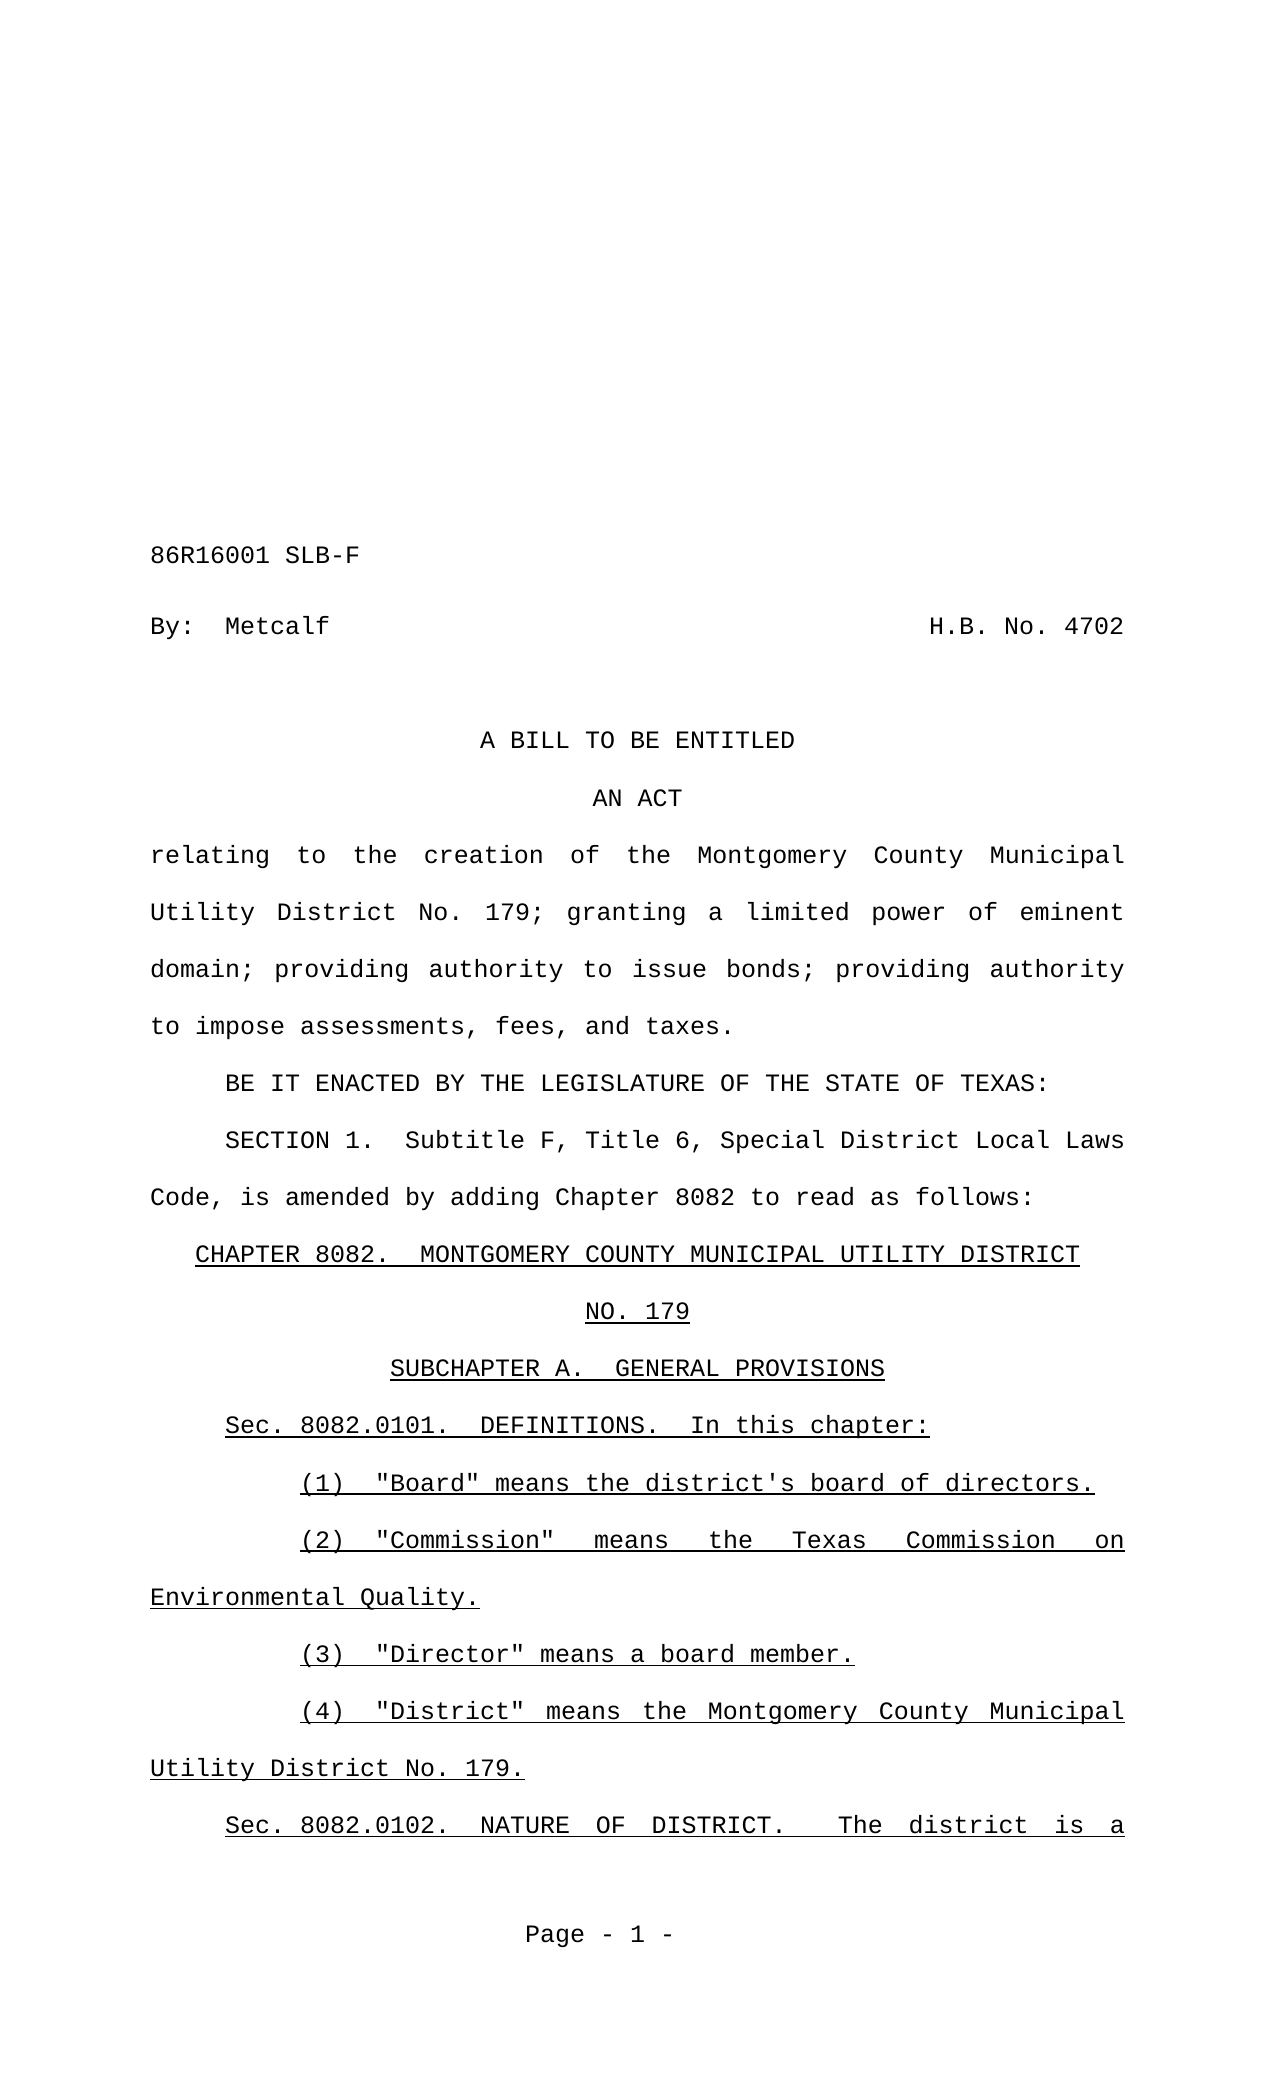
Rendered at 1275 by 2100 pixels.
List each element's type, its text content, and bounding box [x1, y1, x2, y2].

text (2) "Commission" means the Texas Commission on Environmental Quality. [150, 1527, 1125, 1613]
text (4) "District" means the Montgomery County Municipal Utility District No. 179. [150, 1698, 1125, 1784]
text relating to the creation of the Montgomery County Municipal Utility District No. 179; granting a limited power of eminent domain; providing authority to issue bonds; providing authority to impose assessments, fees, and taxes. [150, 842, 1125, 1042]
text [150, 1812, 1125, 1841]
text 86R16001 SLB-F [150, 542, 1125, 571]
text CHAPTER 8082. MONTGOMERY COUNTY MUNICIPAL UTILITY DISTRICT NO. 179 [150, 1242, 1125, 1327]
text (1) "Board" means the district's board of directors. [150, 1470, 1125, 1498]
text A BILL TO BE ENTITLED [150, 728, 1125, 756]
text AN ACT [150, 785, 1125, 813]
text BE IT ENACTED BY THE LEGISLATURE OF THE STATE OF TEXAS: [150, 1070, 1125, 1099]
text By: Metcalf H.B. No. 4702 [150, 614, 1125, 642]
text SECTION 1. Subtitle F, Title 6, Special District Local Laws Code, is amended by adding Chapter 8082 to read as follows: [150, 1127, 1125, 1213]
text SUBCHAPTER A. GENERAL PROVISIONS [150, 1356, 1125, 1384]
text Sec. 8082.0101. DEFINITIONS. In this chapter: [150, 1413, 1125, 1441]
text (3) "Director" means a board member. [150, 1641, 1125, 1670]
